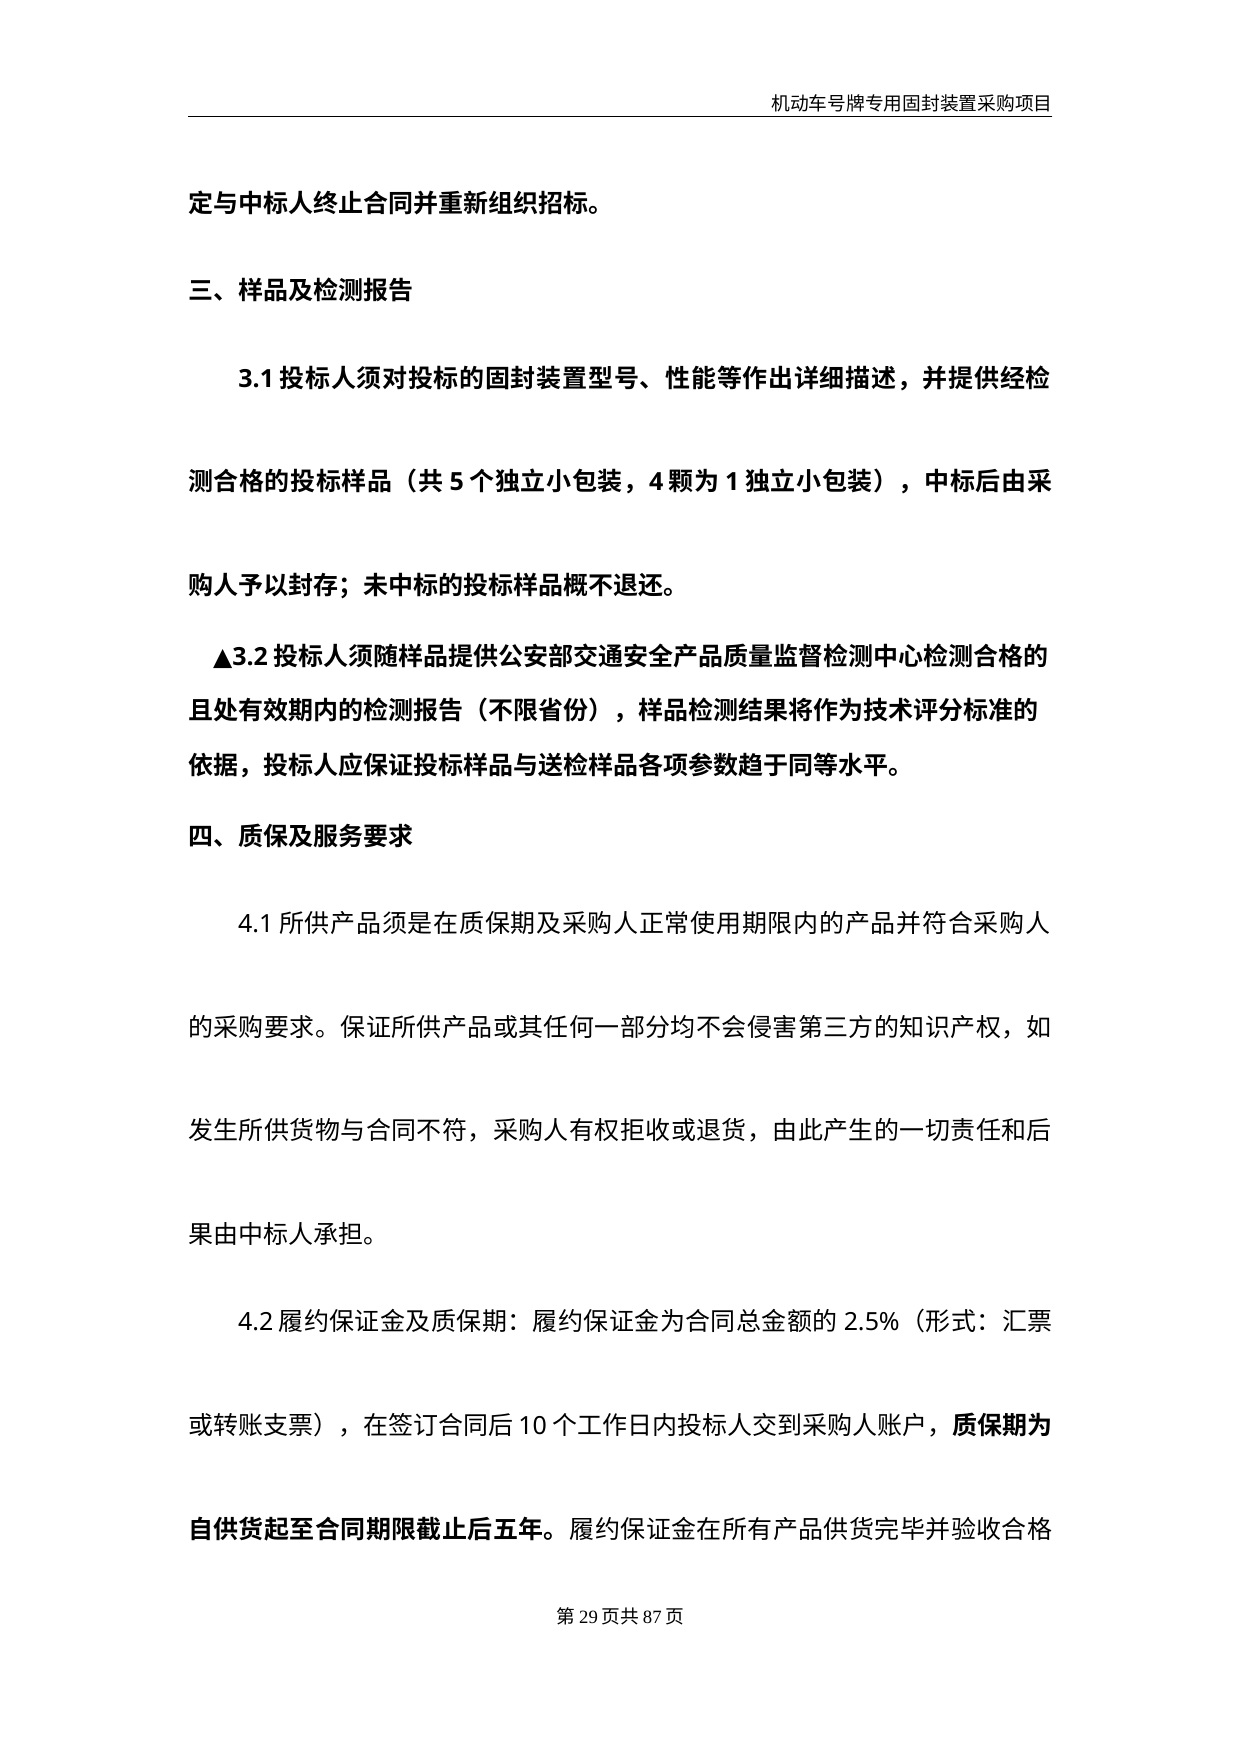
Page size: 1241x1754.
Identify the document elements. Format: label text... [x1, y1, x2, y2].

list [188, 1285, 1052, 1562]
list 3.1投标人须对投标的固封装置型号、性能等作出详细描述，并提供经检测合格的投标样品（共5个独立小包装，4颗为1独立小包装），中标后由采购人予以封存；未中标的投标样品概不退还。 [188, 342, 1052, 618]
list 4.1所供产品须是在质保期及采购人正常使用期限内的产品并符合采购人的采购要求。保证所供产品或其任何一部分均不会侵害第三方的知识产权，如发生所供货物与合同不符，采购人有权拒收或退货，由此产生的一切责任和后果由中标人承担。 [188, 887, 1052, 1267]
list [188, 167, 1052, 236]
list 四、质保及服务要求 [188, 799, 1052, 869]
text ▲3.2投标人须随样品提供公安部交通安全产品质量监督检测中心检测合格的且处有效期内的检测报告（不限省份），样品检测结果将作为技术评分标准的依据，投标人应保证投标样品与送检样品各项参数趋于同等水平。 [188, 636, 1052, 781]
list 三、样品及检测报告 [188, 254, 1052, 323]
